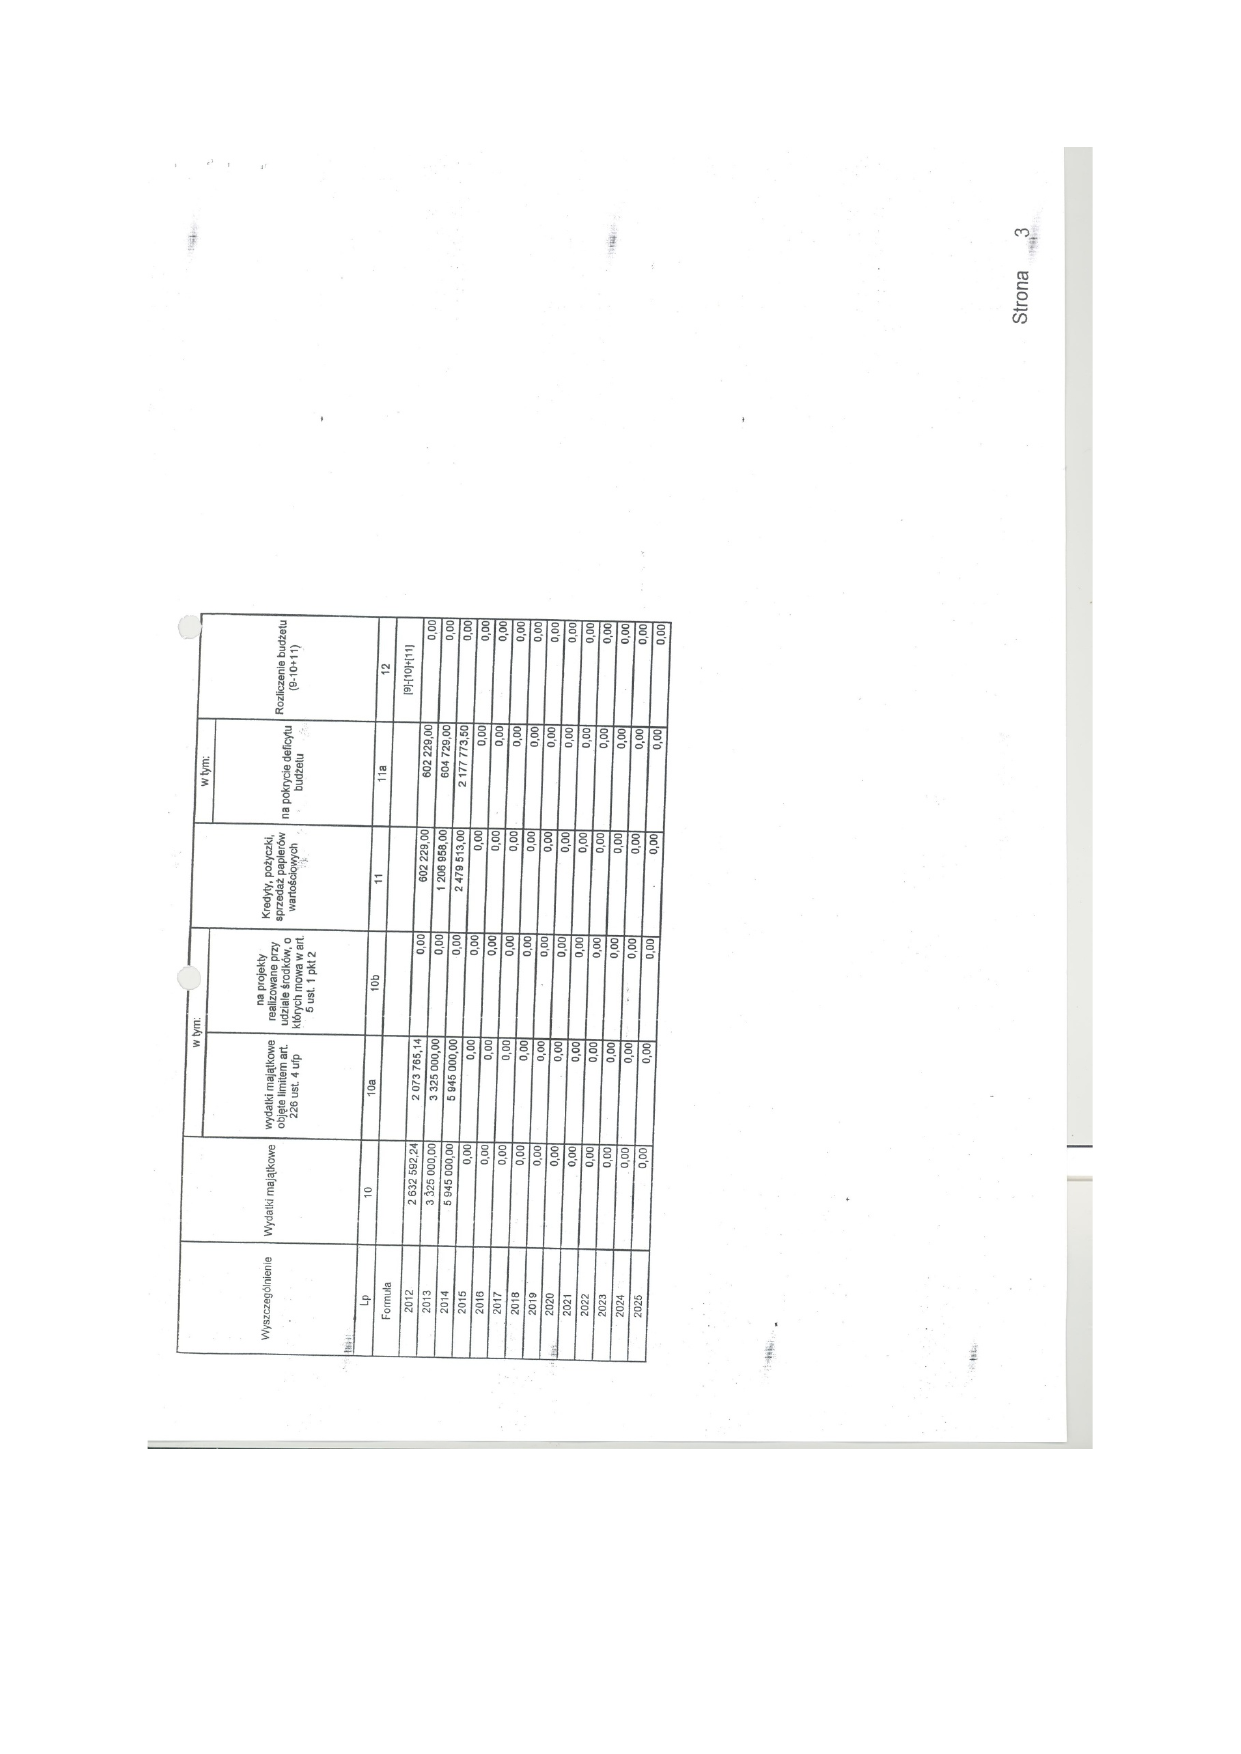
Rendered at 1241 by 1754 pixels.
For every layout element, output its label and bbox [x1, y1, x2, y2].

picture [147, 147, 1093, 1449]
